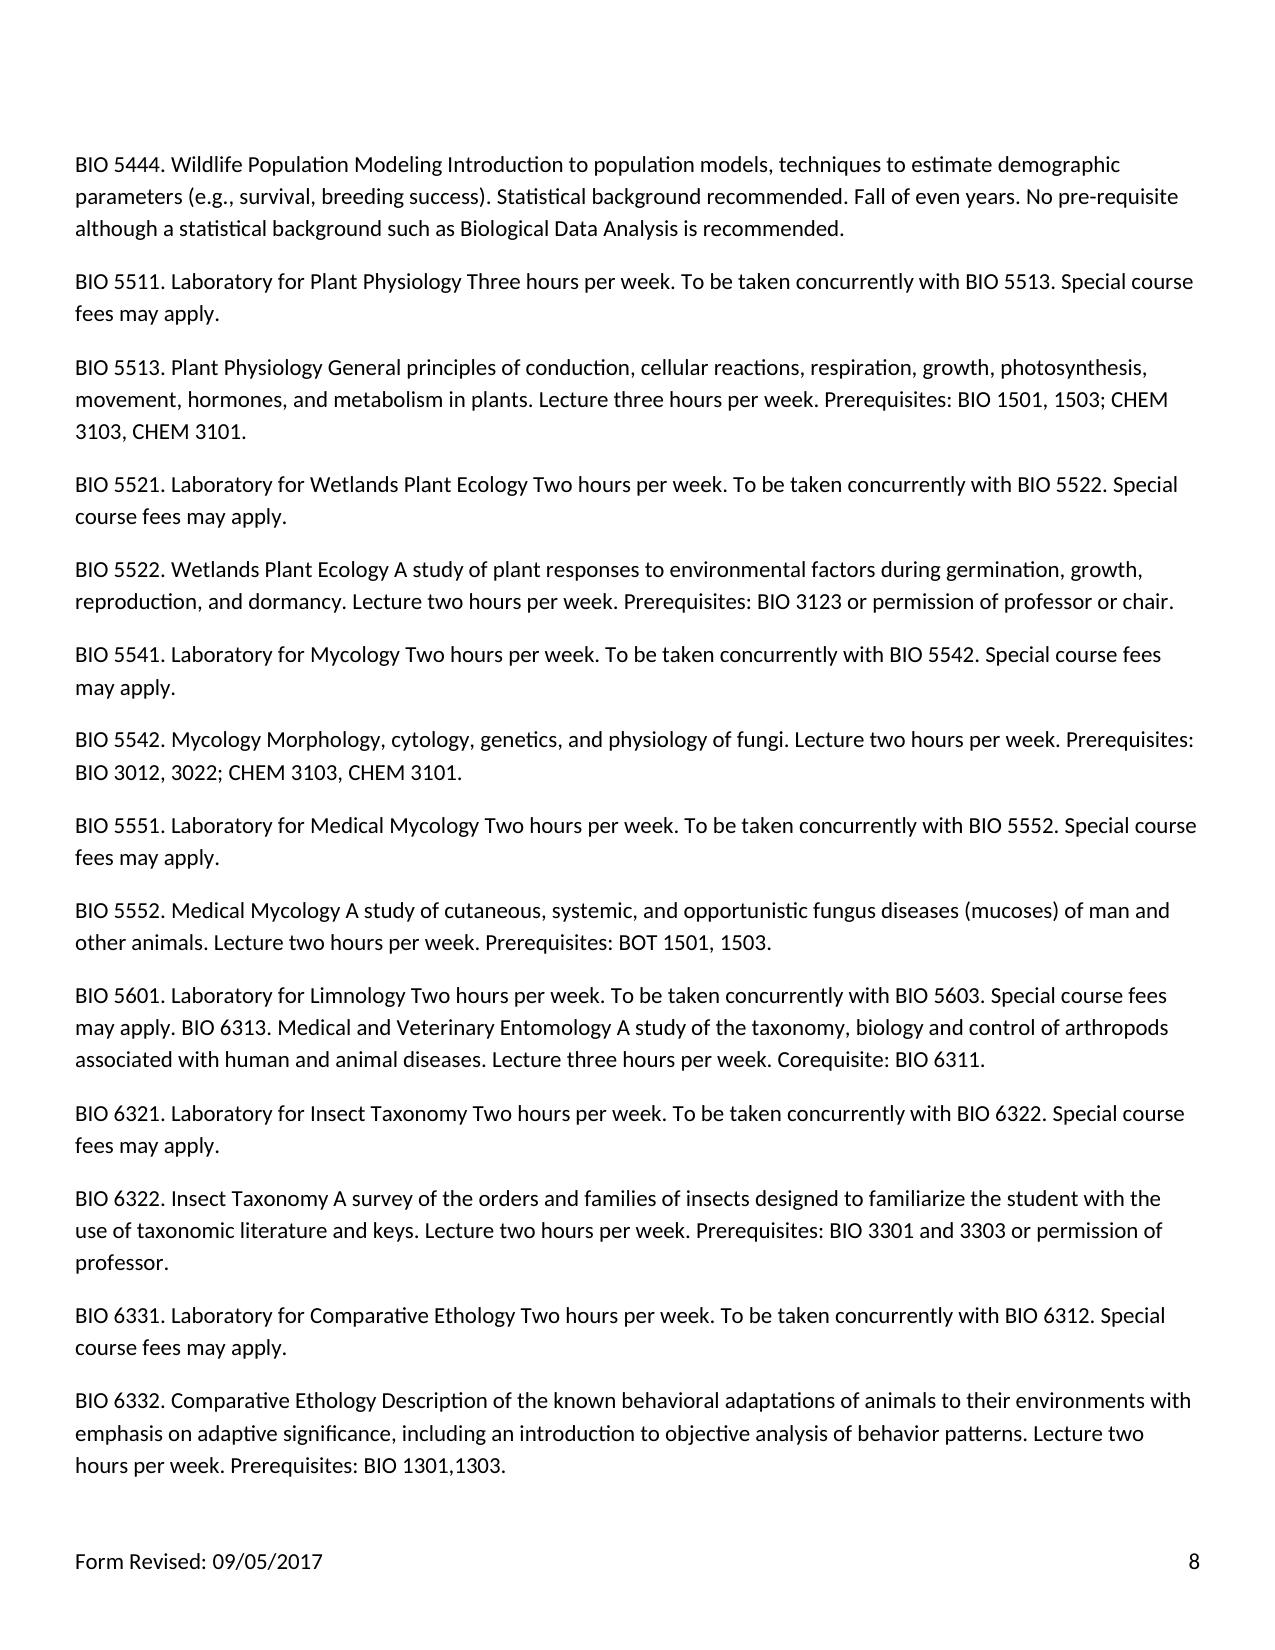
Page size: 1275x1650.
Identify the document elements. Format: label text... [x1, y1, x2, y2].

text BIO 5444. Wildlife Population Modeling Introduction to population models, techniques to estimate demographic parameters (e.g., survival, breeding success). Statistical background recommended. Fall of even years. No pre-requisite although a statistical background such as Biological Data Analysis is recommended. [75, 150, 1200, 242]
text BIO 5513. Plant Physiology General principles of conduction, cellular reactions, respiration, growth, photosynthesis, movement, hormones, and metabolism in plants. Lecture three hours per week. Prerequisites: BIO 1501, 1503; CHEM 3103, CHEM 3101. [75, 353, 1200, 445]
text BIO 5522. Wetlands Plant Ecology A study of plant responses to environmental factors during germination, growth, reproduction, and dormancy. Lecture two hours per week. Prerequisites: BIO 3123 or permission of professor or chair. [75, 555, 1200, 615]
text BIO 5552. Medical Mycology A study of cutaneous, systemic, and opportunistic fungus diseases (mucoses) of man and other animals. Lecture two hours per week. Prerequisites: BOT 1501, 1503. [75, 896, 1200, 956]
text BIO 6331. Laboratory for Comparative Ethology Two hours per week. To be taken concurrently with BIO 6312. Special course fees may apply. [75, 1301, 1200, 1361]
text BIO 6322. Insect Taxonomy A survey of the orders and families of insects designed to familiarize the student with the use of taxonomic literature and keys. Lecture two hours per week. Prerequisites: BIO 3301 and 3303 or permission of professor. [75, 1184, 1200, 1276]
text BIO 6321. Laboratory for Insect Taxonomy Two hours per week. To be taken concurrently with BIO 6322. Special course fees may apply. [75, 1099, 1200, 1159]
text BIO 5551. Laboratory for Medical Mycology Two hours per week. To be taken concurrently with BIO 5552. Special course fees may apply. [75, 811, 1200, 871]
text BIO 5511. Laboratory for Plant Physiology Three hours per week. To be taken concurrently with BIO 5513. Special course fees may apply. [75, 267, 1200, 328]
text BIO 5521. Laboratory for Wetlands Plant Ecology Two hours per week. To be taken concurrently with BIO 5522. Special course fees may apply. [75, 470, 1200, 530]
text BIO 5601. Laboratory for Limnology Two hours per week. To be taken concurrently with BIO 5603. Special course fees may apply. BIO 6313. Medical and Veterinary Entomology A study of the taxonomy, biology and control of arthropods associated with human and animal diseases. Lecture three hours per week. Corequisite: BIO 6311. [75, 981, 1200, 1074]
text BIO 5541. Laboratory for Mycology Two hours per week. To be taken concurrently with BIO 5542. Special course fees may apply. [75, 640, 1200, 701]
text BIO 5542. Mycology Morphology, cytology, genetics, and physiology of fungi. Lecture two hours per week. Prerequisites: BIO 3012, 3022; CHEM 3103, CHEM 3101. [75, 726, 1200, 786]
text BIO 6332. Comparative Ethology Description of the known behavioral adaptations of animals to their environments with emphasis on adaptive significance, including an introduction to objective analysis of behavior patterns. Lecture two hours per week. Prerequisites: BIO 1301,1303. [75, 1386, 1200, 1479]
